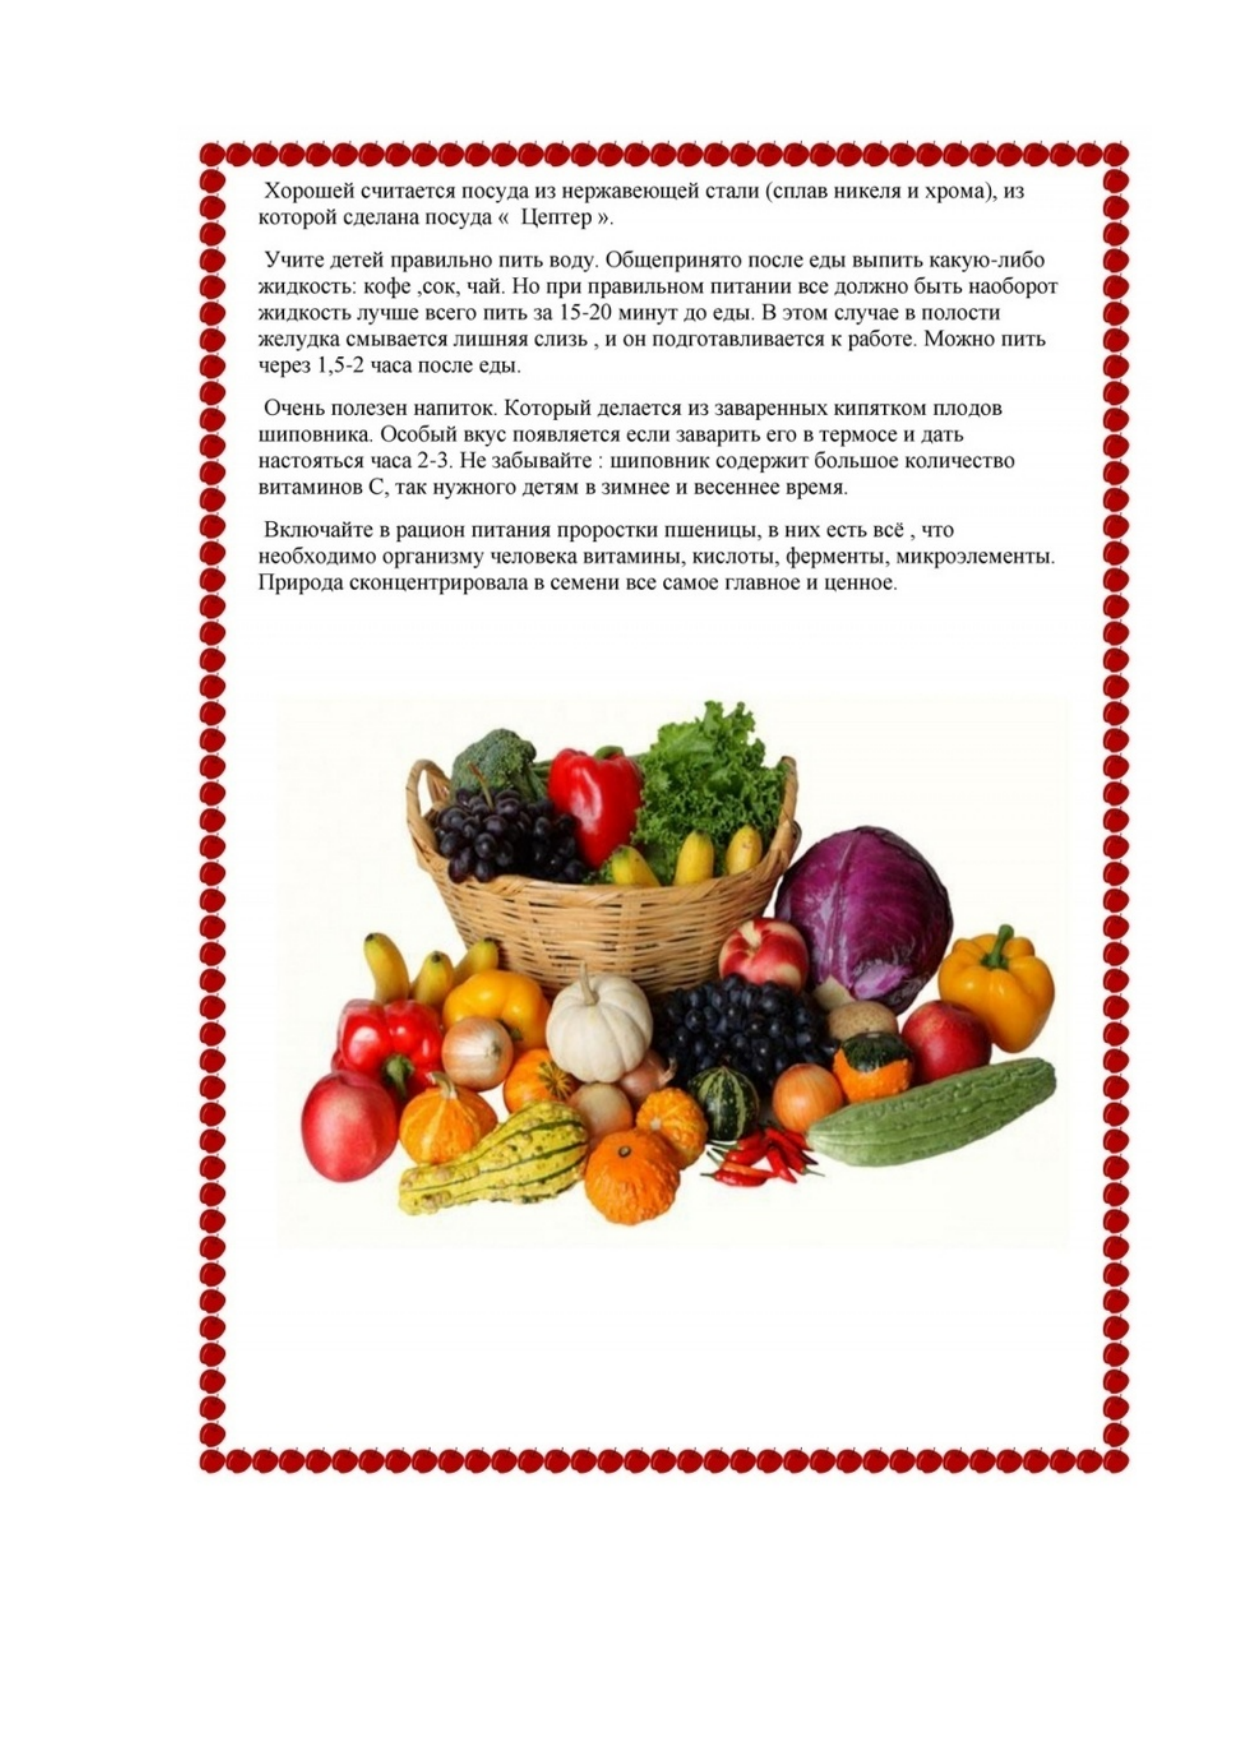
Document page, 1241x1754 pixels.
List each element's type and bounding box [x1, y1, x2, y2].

picture [177, 118, 1152, 1496]
